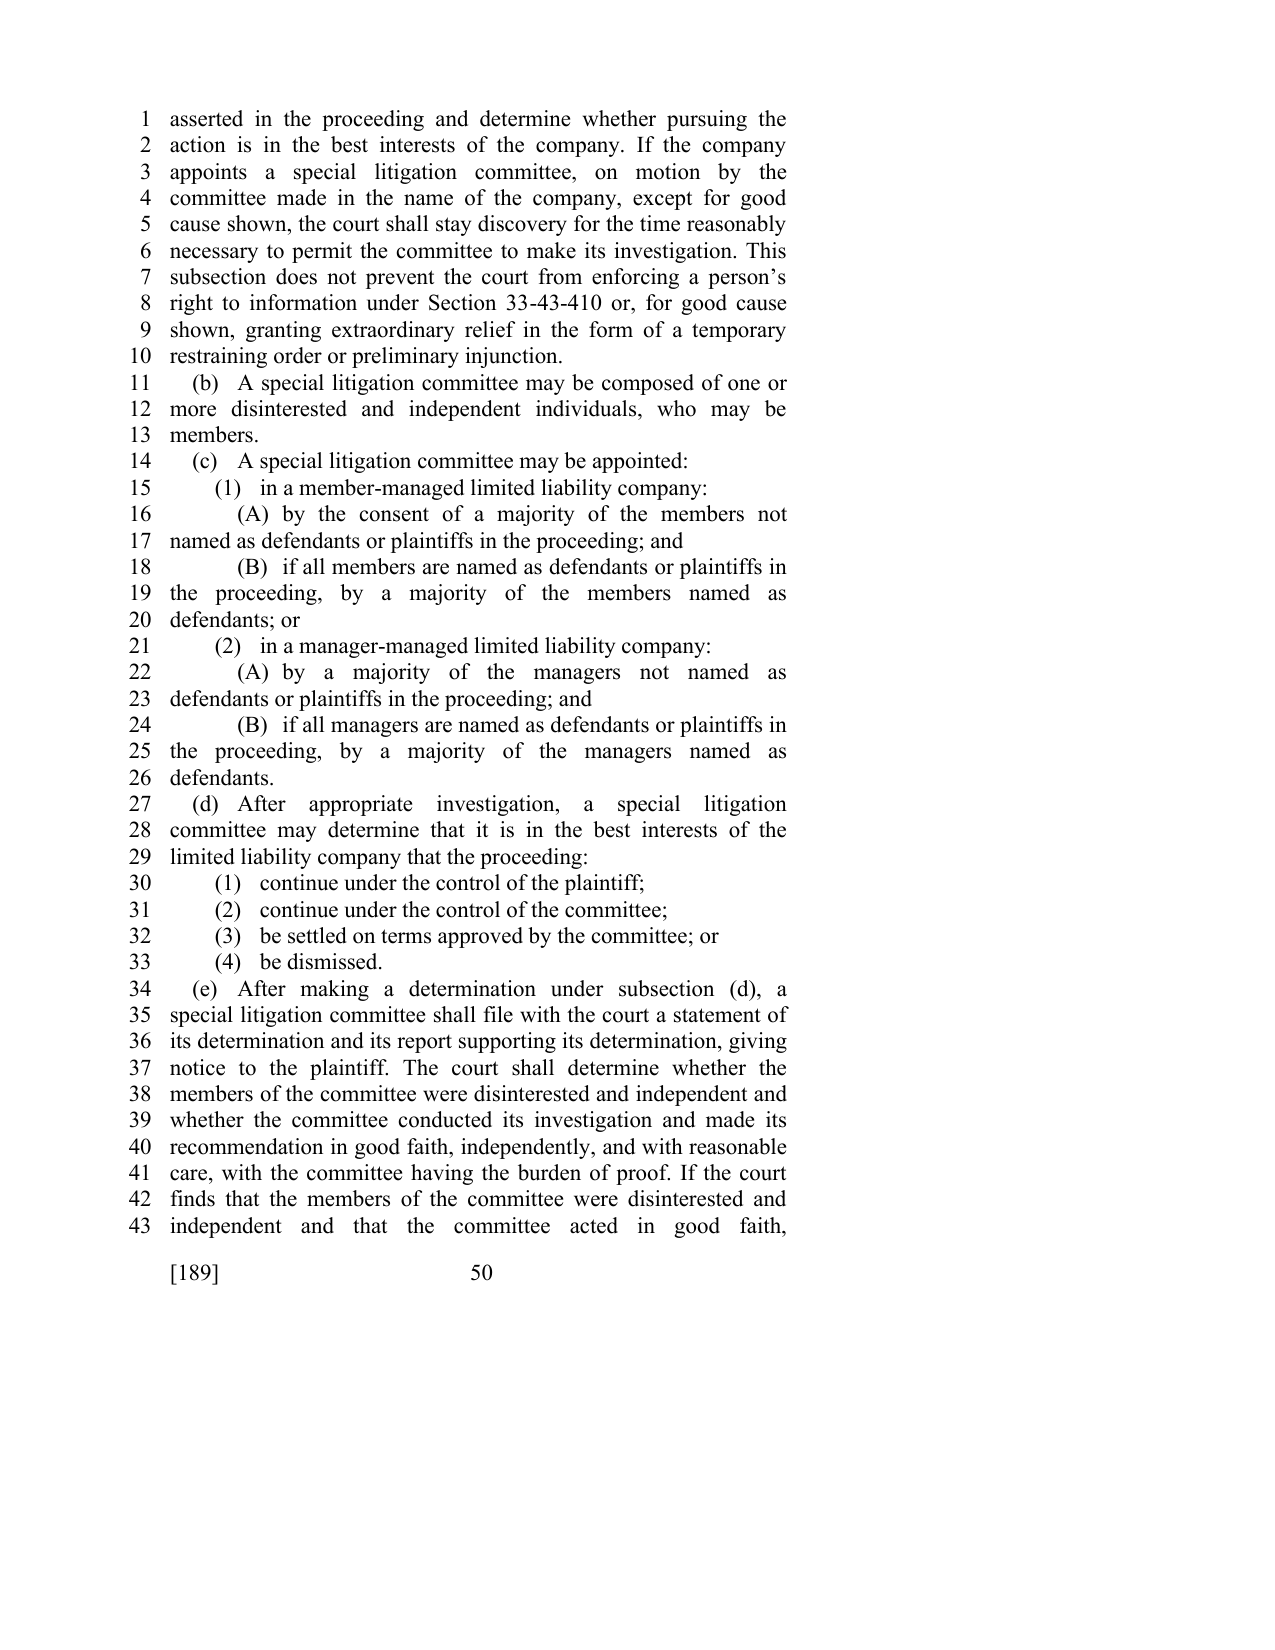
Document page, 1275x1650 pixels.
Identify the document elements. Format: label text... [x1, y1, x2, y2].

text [169, 105, 787, 368]
text (1) in a member-managed limited liability company: [169, 474, 787, 500]
text (2) continue under the control of the committee; [169, 896, 787, 922]
text (c) A special litigation committee may be appointed: [169, 448, 787, 474]
text (3) be settled on terms approved by the committee; or [169, 922, 787, 948]
text (B) if all managers are named as defendants or plaintiffs in the proceeding, by a majority of the managers named as defendants. [169, 711, 787, 790]
text (b) A special litigation committee may be composed of one or more disinterested and independent individuals, who may be members. [169, 368, 787, 448]
text (4) be dismissed. [169, 948, 787, 975]
text (d) After appropriate investigation, a special litigation committee may determine that it is in the best interests of the limited liability company that the proceeding: [169, 790, 787, 869]
text (A) by the consent of a majority of the members not named as defendants or plaintiffs in the proceeding; and [169, 500, 787, 553]
text (A) by a majority of the managers not named as defendants or plaintiffs in the proceeding; and [169, 658, 787, 711]
text (1) continue under the control of the plaintiff; [169, 869, 787, 896]
text (B) if all members are named as defendants or plaintiffs in the proceeding, by a majority of the members named as defendants; or [169, 553, 787, 632]
text (2) in a manager-managed limited liability company: [169, 632, 787, 658]
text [169, 975, 787, 1238]
